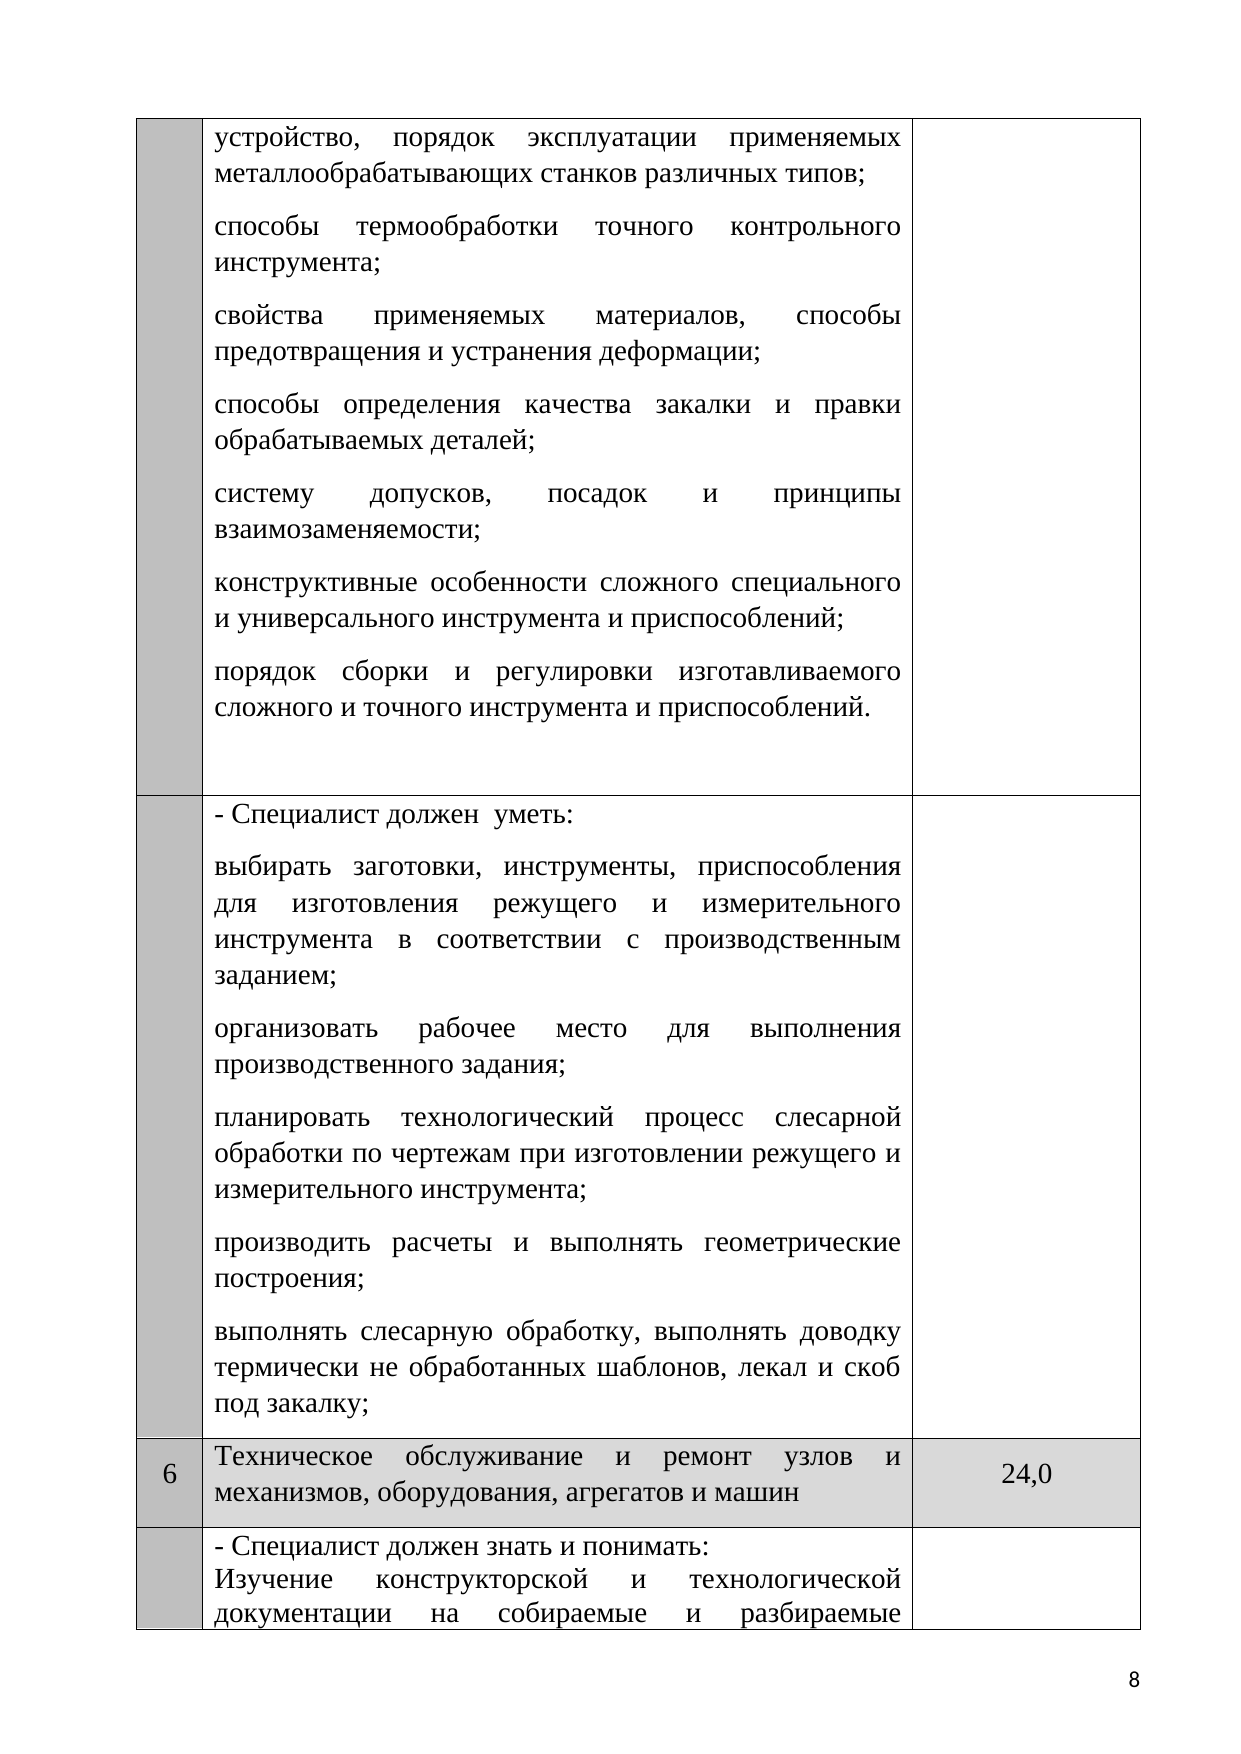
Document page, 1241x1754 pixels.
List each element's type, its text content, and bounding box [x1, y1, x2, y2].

table_cell Техническое обслуживание и ремонт узлов и механизмов, оборудования, агрегатов и машин [203, 1439, 912, 1527]
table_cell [203, 119, 912, 795]
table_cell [203, 1528, 912, 1628]
table_cell [137, 1528, 202, 1628]
table_cell [913, 119, 1140, 795]
table_cell [913, 1528, 1140, 1628]
table_cell [913, 796, 1140, 1437]
table_cell 24,0 [913, 1439, 1140, 1527]
table_cell 6 [137, 1439, 202, 1527]
table_cell - Специалист должен уметь: выбирать заготовки, инструменты, приспособления для изготовления режущего и измерительного инструмента в соответствии с производственным заданием; организовать рабочее место для выполнения производственного задания; планировать технологический процесс слесарной обработки по чертежам при изготовлении режущего и измерительного инструмента; производить расчеты и выполнять геометрические построения; выполнять слесарную обработку, выполнять доводку термически не обработанных шаблонов, лекал и скоб под закалку; [203, 796, 912, 1437]
table_cell [137, 119, 202, 795]
table_cell [137, 796, 202, 1437]
